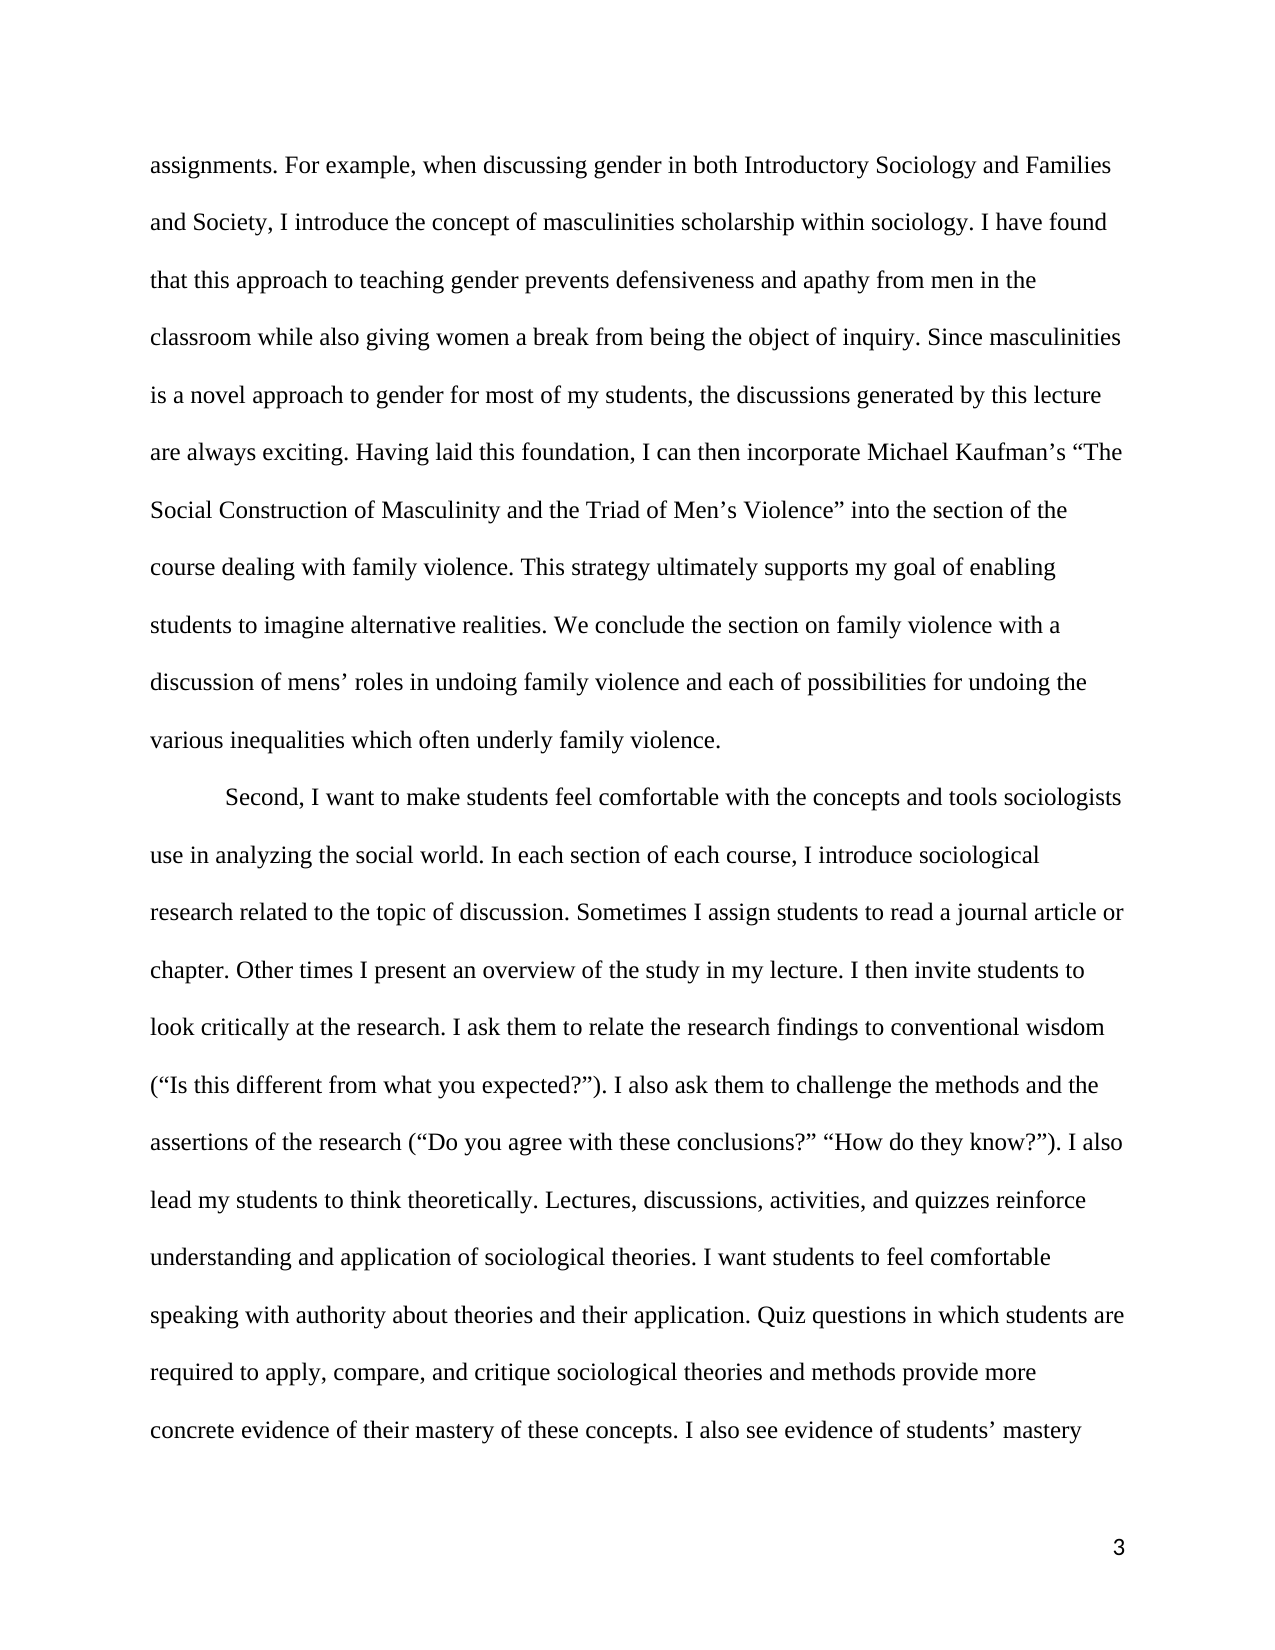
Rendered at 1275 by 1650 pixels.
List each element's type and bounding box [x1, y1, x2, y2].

text [150, 150, 1125, 754]
text [150, 782, 1125, 1444]
